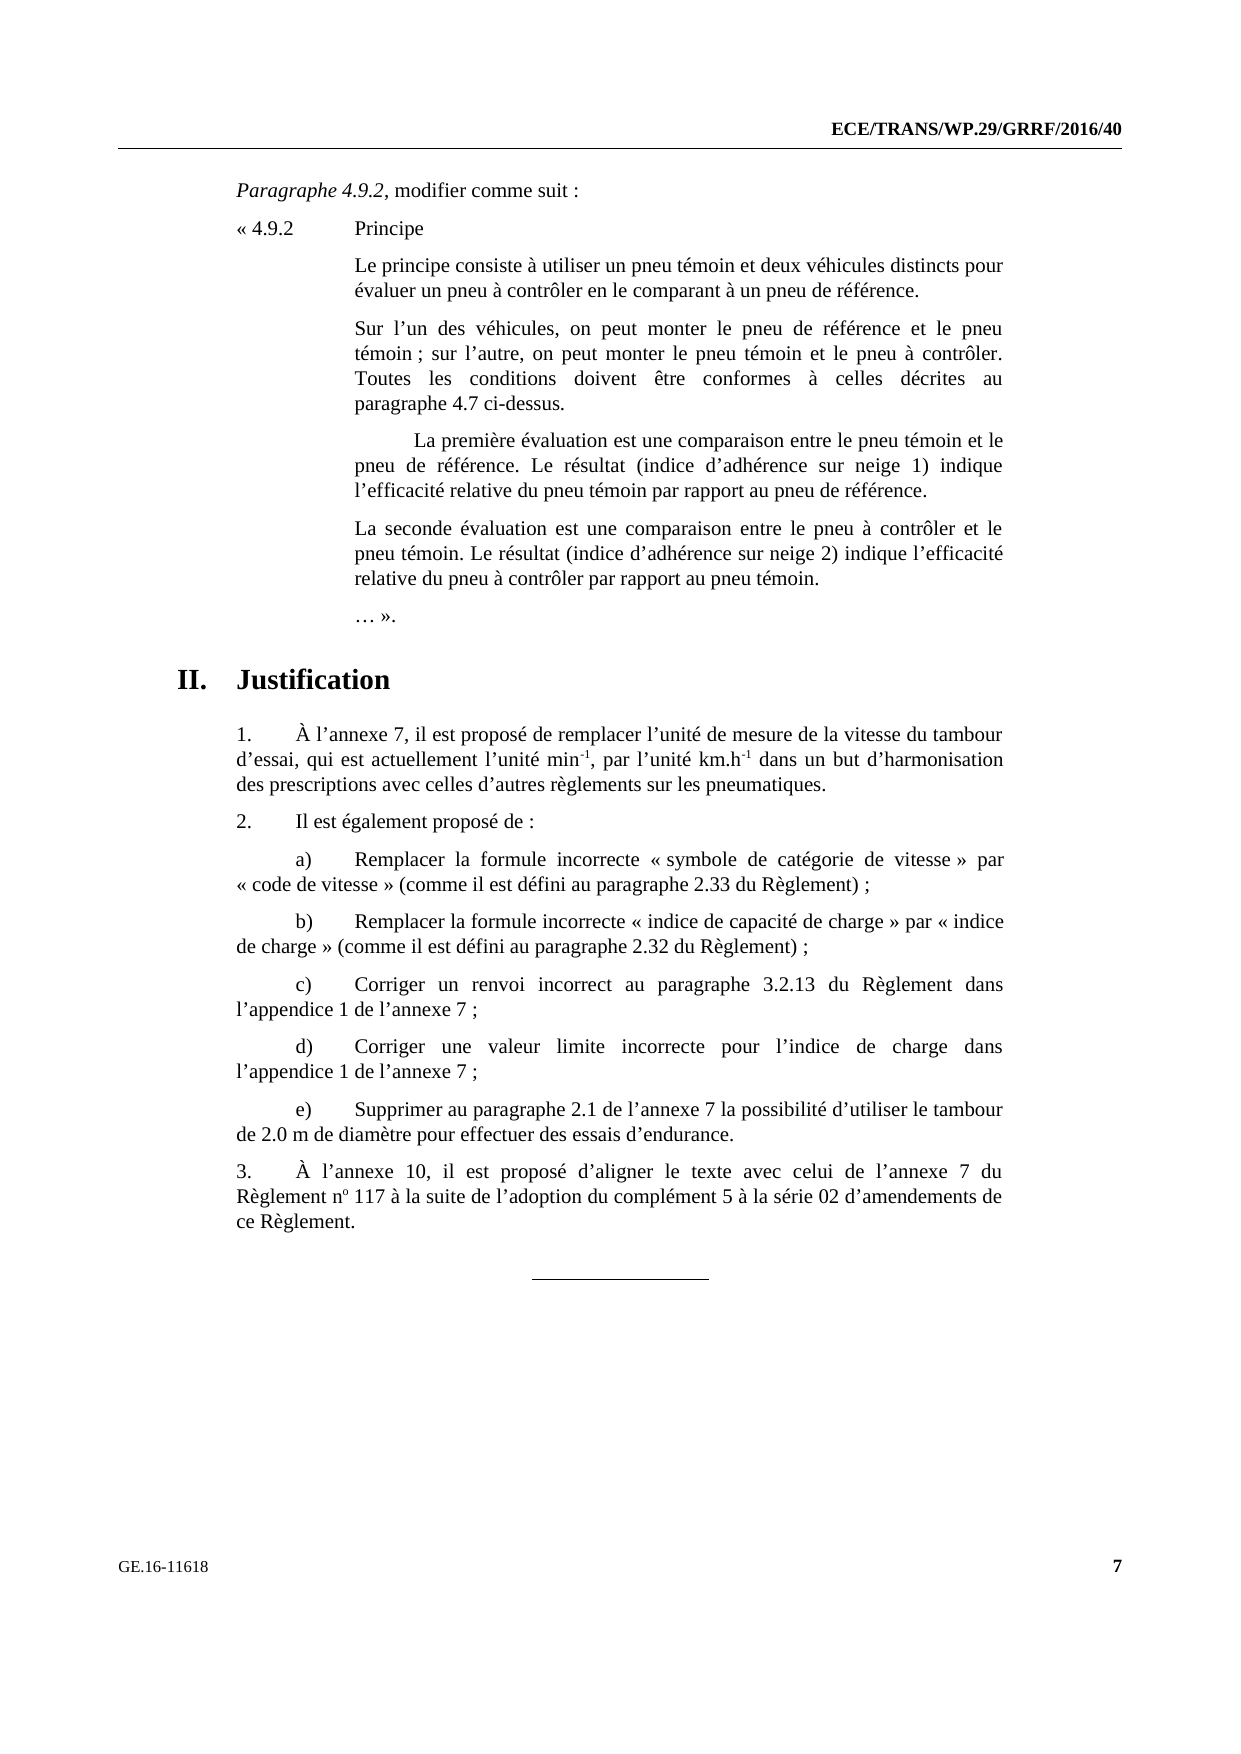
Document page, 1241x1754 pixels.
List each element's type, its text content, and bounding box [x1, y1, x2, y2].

text 3. À l’annexe 10, il est proposé d’aligner le texte avec celui de l’annexe 7 du Règlement no 117 à la suite de l’adoption du complément 5 à la série 02 d’amendements de ce Règlement. [236, 1158, 1004, 1233]
text … ». [236, 602, 1004, 627]
text II. Justification [118, 665, 1004, 696]
text « 4.9.2 Principe [236, 215, 1004, 240]
text La seconde évaluation est une comparaison entre le pneu à contrôler et le pneu témoin. Le résultat (indice d’adhérence sur neige 2) indique l’efficacité relative du pneu à contrôler par rapport au pneu témoin. [236, 515, 1004, 590]
text 2. Il est également proposé de : [236, 808, 1004, 833]
text La première évaluation est une comparaison entre le pneu témoin et le pneu de référence. Le résultat (indice d’adhérence sur neige 1) indique l’efficacité relative du pneu témoin par rapport au pneu de référence. [236, 427, 1004, 502]
text e) Supprimer au paragraphe 2.1 de l’annexe 7 la possibilité d’utiliser le tambour de 2.0 m de diamètre pour effectuer des essais d’endurance. [236, 1096, 1004, 1146]
text b) Remplacer la formule incorrecte « indice de capacité de charge » par « indice de charge » (comme il est défini au paragraphe 2.32 du Règlement) ; [236, 908, 1004, 958]
text Sur l’un des véhicules, on peut monter le pneu de référence et le pneu témoin ; sur l’autre, on peut monter le pneu témoin et le pneu à contrôler. Toutes les conditions doivent être conformes à celles décrites au paragraphe 4.7 ci-dessus. [236, 315, 1004, 415]
text Paragraphe 4.9.2, modifier comme suit : [236, 177, 1004, 202]
text 1. À l’annexe 7, il est proposé de remplacer l’unité de mesure de la vitesse du tambour d’essai, qui est actuellement l’unité min-1, par l’unité km.h-1 dans un but d’harmonisation des prescriptions avec celles d’autres règlements sur les pneumatiques. [236, 721, 1004, 796]
text a) Remplacer la formule incorrecte « symbole de catégorie de vitesse » par « code de vitesse » (comme il est défini au paragraphe 2.33 du Règlement) ; [236, 846, 1004, 896]
text d) Corriger une valeur limite incorrecte pour l’indice de charge dans l’appendice 1 de l’annexe 7 ; [236, 1033, 1004, 1083]
text c) Corriger un renvoi incorrect au paragraphe 3.2.13 du Règlement dans l’appendice 1 de l’annexe 7 ; [236, 971, 1004, 1021]
text Le principe consiste à utiliser un pneu témoin et deux véhicules distincts pour évaluer un pneu à contrôler en le comparant à un pneu de référence. [236, 252, 1004, 302]
